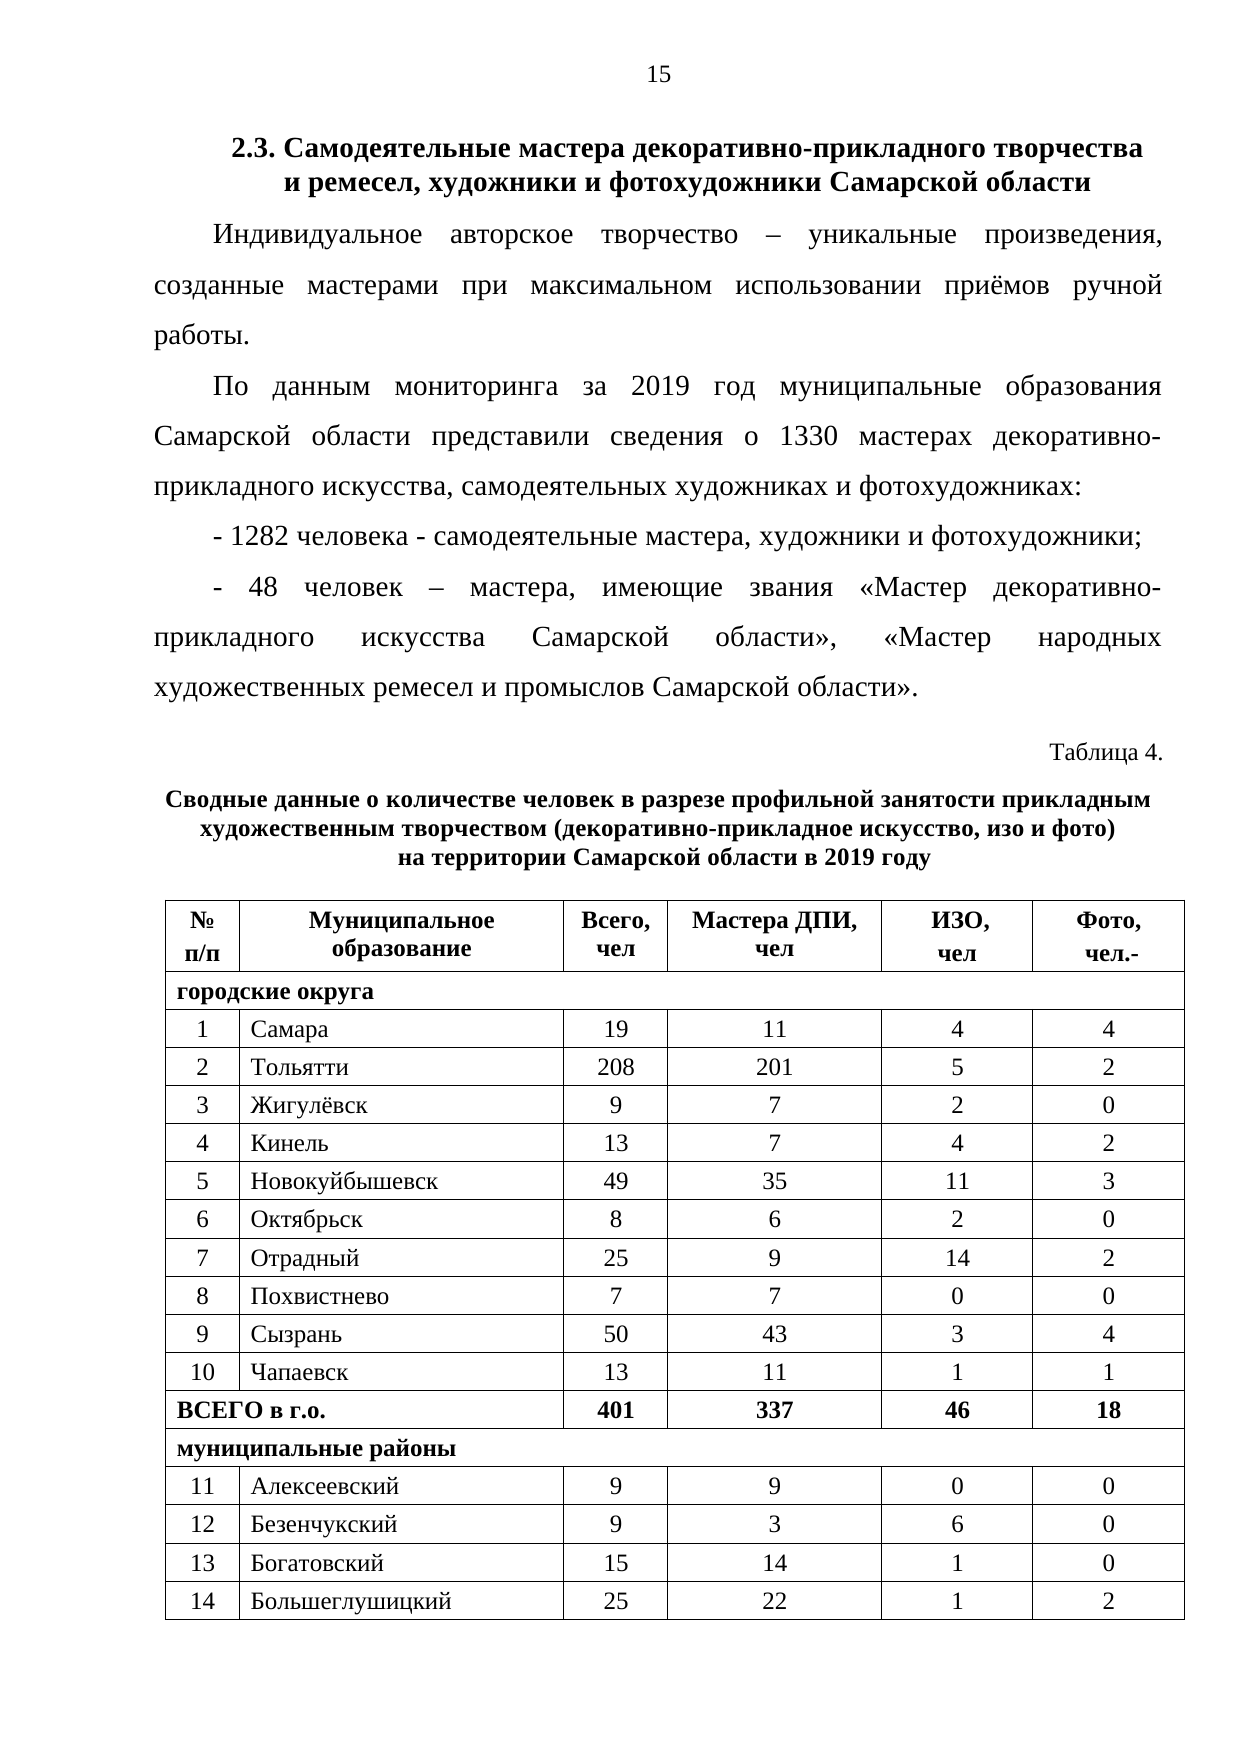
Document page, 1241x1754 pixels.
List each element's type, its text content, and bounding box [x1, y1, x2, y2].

table_cell 13 [564, 1124, 667, 1161]
table_cell 5 [166, 1162, 239, 1199]
table_cell 22 [668, 1582, 881, 1619]
table_cell 0 [1033, 1505, 1184, 1542]
table_cell 3 [1033, 1162, 1184, 1199]
text По данным мониторинга за 2019 год муниципальные образования Самарской области представили сведения о 1330 мастерах декоративно-прикладного искусства, самодеятельных художниках и фотохудожниках: [153, 368, 1163, 502]
table_cell 1 [1033, 1353, 1184, 1390]
table_cell 7 [166, 1239, 239, 1276]
table_cell 15 [564, 1544, 667, 1581]
table_cell 201 [668, 1048, 881, 1085]
text Индивидуальное авторское творчество – уникальные произведения, созданные мастерами при максимальном использовании приёмов ручной работы. [153, 217, 1163, 351]
text Сводные данные о количестве человек в разрезе профильной занятости прикладным художественным творчеством (декоративно-прикладное искусство, изо и фото) [153, 784, 1163, 842]
table_cell Большеглушицкий [240, 1582, 563, 1619]
table_cell 3 [166, 1086, 239, 1123]
text и ремесел, художники и фотохудожники Самарской области [153, 164, 1163, 197]
table_cell 8 [564, 1200, 667, 1237]
table_cell 1 [882, 1544, 1032, 1581]
table_cell 11 [166, 1467, 239, 1504]
table_cell 0 [1033, 1277, 1184, 1314]
table_cell 2 [1033, 1124, 1184, 1161]
table_cell 5 [882, 1048, 1032, 1085]
table_cell 337 [668, 1391, 881, 1428]
table_cell 9 [564, 1467, 667, 1504]
table_cell 2 [882, 1200, 1032, 1237]
table_cell 9 [166, 1315, 239, 1352]
table_cell 35 [668, 1162, 881, 1199]
table_cell 9 [668, 1239, 881, 1276]
table_cell 12 [166, 1505, 239, 1542]
table_cell 0 [882, 1467, 1032, 1504]
text - 1282 человека - самодеятельные мастера, художники и фотохудожники; [153, 518, 1163, 552]
table_cell 9 [564, 1505, 667, 1542]
table_cell Новокуйбышевск [240, 1162, 563, 1199]
table_cell Чапаевск [240, 1353, 563, 1390]
table_cell Сызрань [240, 1315, 563, 1352]
table_cell 1 [882, 1353, 1032, 1390]
table_cell 9 [668, 1467, 881, 1504]
table_cell 4 [1033, 1315, 1184, 1352]
table_header Всего, чел [564, 901, 667, 971]
table_cell 43 [668, 1315, 881, 1352]
table_cell 13 [564, 1353, 667, 1390]
table_cell 8 [166, 1277, 239, 1314]
table_cell 13 [166, 1544, 239, 1581]
text Таблица 4. [153, 737, 1163, 765]
table_cell 2 [882, 1086, 1032, 1123]
table_cell 6 [166, 1200, 239, 1237]
table_cell Октябрьск [240, 1200, 563, 1237]
table_cell 2 [1033, 1048, 1184, 1085]
table_cell 18 [1033, 1391, 1184, 1428]
table_cell 7 [668, 1124, 881, 1161]
table_cell 11 [882, 1162, 1032, 1199]
table_cell городские округа [166, 972, 1184, 1009]
table_cell 14 [166, 1582, 239, 1619]
table_cell Безенчукский [240, 1505, 563, 1542]
table_cell муниципальные районы [166, 1429, 1184, 1466]
table_cell 2 [166, 1048, 239, 1085]
text - 48 человек – мастера, имеющие звания «Мастер декоративно-прикладного искусства Самарской области», «Мастер народных художественных ремесел и промыслов Самарской области». [153, 569, 1163, 703]
text 2.3. Самодеятельные мастера декоративно-прикладного творчества [153, 130, 1163, 164]
table_header Муниципальное образование [240, 901, 563, 971]
table_cell 46 [882, 1391, 1032, 1428]
table_cell 4 [882, 1010, 1032, 1047]
table_cell 6 [668, 1200, 881, 1237]
table_cell 208 [564, 1048, 667, 1085]
table_cell 25 [564, 1239, 667, 1276]
table_cell 1 [882, 1582, 1032, 1619]
table_cell 11 [668, 1010, 881, 1047]
table_cell 4 [1033, 1010, 1184, 1047]
table_header ИЗО, чел [882, 901, 1032, 971]
table_header Фото, чел.- [1033, 901, 1184, 971]
table_header Мастера ДПИ, чел [668, 901, 881, 971]
table_cell 49 [564, 1162, 667, 1199]
table_cell 0 [1033, 1544, 1184, 1581]
table_cell 0 [1033, 1086, 1184, 1123]
table_cell 4 [882, 1124, 1032, 1161]
table_cell 25 [564, 1582, 667, 1619]
table_cell Самара [240, 1010, 563, 1047]
table_cell 3 [668, 1505, 881, 1542]
table_cell Жигулёвск [240, 1086, 563, 1123]
table_cell Похвистнево [240, 1277, 563, 1314]
table_cell Богатовский [240, 1544, 563, 1581]
table_cell 401 [564, 1391, 667, 1428]
table_cell 10 [166, 1353, 239, 1390]
table_cell Отрадный [240, 1239, 563, 1276]
table_cell 2 [1033, 1239, 1184, 1276]
table_cell 4 [166, 1124, 239, 1161]
table_cell 6 [882, 1505, 1032, 1542]
table_cell 19 [564, 1010, 667, 1047]
table_cell 14 [882, 1239, 1032, 1276]
table_cell 0 [1033, 1467, 1184, 1504]
table_cell Кинель [240, 1124, 563, 1161]
table_cell 3 [882, 1315, 1032, 1352]
table_cell 2 [1033, 1582, 1184, 1619]
table_cell 7 [564, 1277, 667, 1314]
table_cell 9 [564, 1086, 667, 1123]
text на территории Самарской области в 2019 году [153, 842, 1163, 871]
table_header № п/п [166, 901, 239, 971]
table_cell 50 [564, 1315, 667, 1352]
table_cell 0 [882, 1277, 1032, 1314]
table_cell 0 [1033, 1200, 1184, 1237]
table_cell 7 [668, 1277, 881, 1314]
table_cell Алексеевский [240, 1467, 563, 1504]
table_cell 11 [668, 1353, 881, 1390]
table_cell 14 [668, 1544, 881, 1581]
table_cell 7 [668, 1086, 881, 1123]
table_cell ВСЕГО в г.о. [166, 1391, 563, 1428]
table_cell Тольятти [240, 1048, 563, 1085]
table_cell 1 [166, 1010, 239, 1047]
